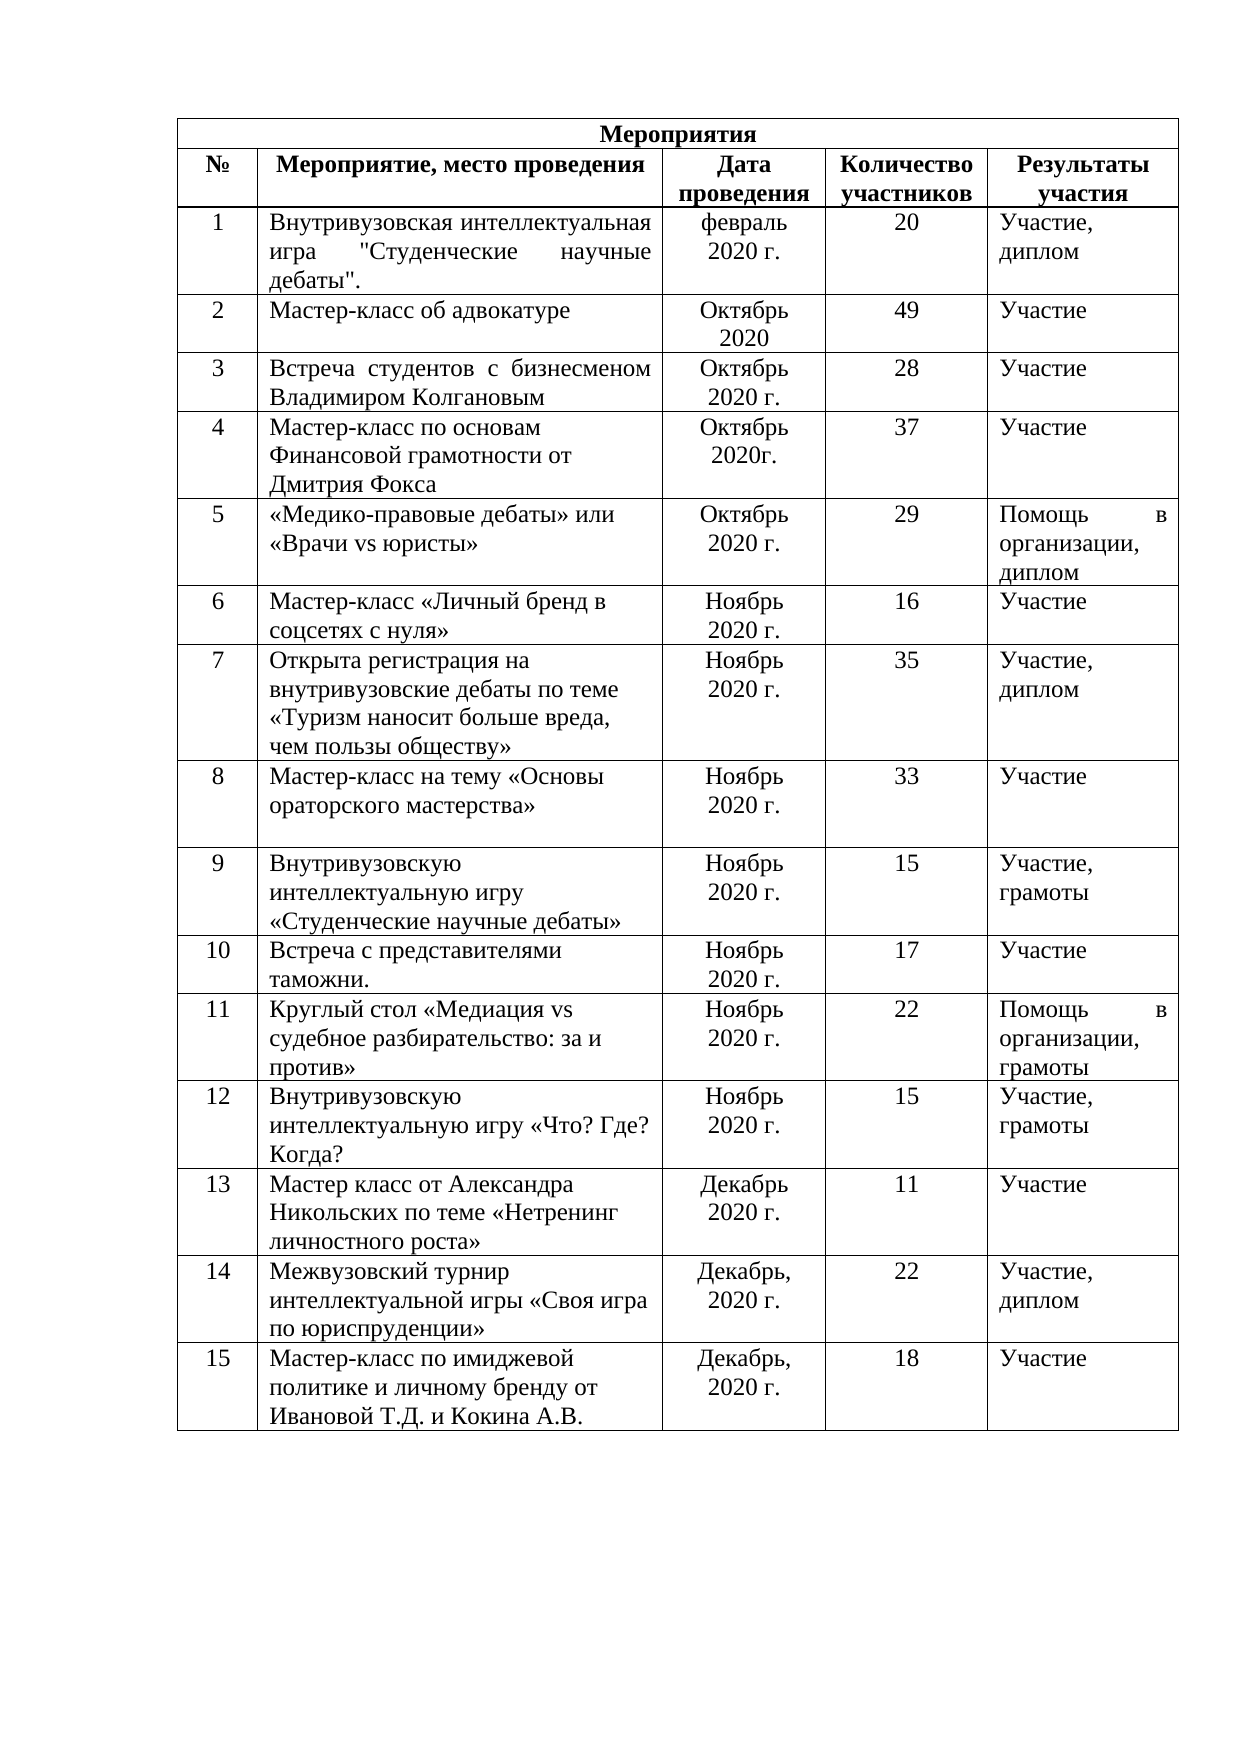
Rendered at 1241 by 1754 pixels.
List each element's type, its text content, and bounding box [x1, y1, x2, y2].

table_cell Количество участников [826, 149, 987, 206]
table_cell 22 [826, 994, 987, 1080]
table_cell Октябрь 2020 [663, 295, 825, 352]
table_cell Октябрь 2020г. [663, 412, 825, 498]
table_cell Круглый стол «Медиация vs судебное разбирательство: за и против» [258, 994, 662, 1080]
table_cell Ноябрь 2020 г. [663, 936, 825, 993]
table_cell Дата проведения [663, 149, 825, 206]
table_cell 7 [178, 645, 257, 760]
table_cell Участие [988, 761, 1178, 847]
table_cell 14 [178, 1256, 257, 1342]
table_cell февраль 2020 г. [663, 208, 825, 294]
table_cell Встреча с представителями таможни. [258, 936, 662, 993]
table_cell Ноябрь 2020 г. [663, 994, 825, 1080]
table_cell Помощь в организации, диплом [988, 499, 1178, 585]
table_cell Участие, диплом [988, 645, 1178, 760]
table_cell Участие [988, 295, 1178, 352]
table_cell Октябрь 2020 г. [663, 353, 825, 411]
table_cell Участие, грамоты [988, 1081, 1178, 1168]
table_cell 15 [826, 848, 987, 934]
table_cell Мероприятие, место проведения [258, 149, 662, 206]
table_cell 18 [826, 1343, 987, 1429]
table_cell 4 [178, 412, 257, 498]
table_cell 5 [178, 499, 257, 585]
table_cell 22 [826, 1256, 987, 1342]
table_cell Мастер-класс на тему «Основы ораторского мастерства» [258, 761, 662, 847]
table_cell Мастер-класс по основам Финансовой грамотности от Дмитрия Фокса [258, 412, 662, 498]
table_cell Мастер-класс «Личный бренд в соцсетях с нуля» [258, 586, 662, 644]
table_cell Результаты участия [988, 149, 1178, 206]
table_cell Участие, грамоты [988, 848, 1178, 934]
table_cell Ноябрь 2020 г. [663, 645, 825, 760]
table_cell 10 [178, 936, 257, 993]
table_cell 9 [178, 848, 257, 934]
table_cell Ноябрь 2020 г. [663, 848, 825, 934]
table_cell Участие [988, 1169, 1178, 1255]
table_cell 2 [178, 295, 257, 352]
table_cell 11 [826, 1169, 987, 1255]
table_cell Октябрь 2020 г. [663, 499, 825, 585]
table_cell Участие [988, 412, 1178, 498]
table_cell Участие, диплом [988, 208, 1178, 294]
table_cell Мастер-класс об адвокатуре [258, 295, 662, 352]
table_cell Встреча студентов с бизнесменом Владимиром Колгановым [258, 353, 662, 411]
table_cell 13 [178, 1169, 257, 1255]
table_cell Участие, диплом [988, 1256, 1178, 1342]
table_cell Мастер класс от Александра Никольских по теме «Нетренинг личностного роста» [258, 1169, 662, 1255]
table_cell 35 [826, 645, 987, 760]
table_cell Мастер-класс по имиджевой политике и личному бренду от Ивановой Т.Д. и Кокина А.В. [258, 1343, 662, 1429]
table_cell № [178, 149, 257, 206]
table_cell 16 [826, 586, 987, 644]
table_cell Ноябрь 2020 г. [663, 586, 825, 644]
table_cell 1 [178, 208, 257, 294]
table_cell Внутривузовскую интеллектуальную игру «Что? Где? Когда? [258, 1081, 662, 1168]
table_cell 29 [826, 499, 987, 585]
table_cell Декабрь, 2020 г. [663, 1343, 825, 1429]
table_cell Открыта регистрация на внутривузовские дебаты по теме «Туризм наносит больше вреда, чем пользы обществу» [258, 645, 662, 760]
table_cell 17 [826, 936, 987, 993]
table_cell 28 [826, 353, 987, 411]
table_cell 49 [826, 295, 987, 352]
table_cell 15 [178, 1343, 257, 1429]
table_cell «Медико-правовые дебаты» или «Врачи vs юристы» [258, 499, 662, 585]
table_cell Участие [988, 586, 1178, 644]
table_cell Ноябрь 2020 г. [663, 761, 825, 847]
table_cell Декабрь 2020 г. [663, 1169, 825, 1255]
table_cell 15 [826, 1081, 987, 1168]
table_cell Внутривузовская интеллектуальная игра "Студенческие научные дебаты". [258, 208, 662, 294]
table_cell Участие [988, 1343, 1178, 1429]
table_cell Внутривузовскую интеллектуальную игру «Студенческие научные дебаты» [258, 848, 662, 934]
table_cell Ноябрь 2020 г. [663, 1081, 825, 1168]
table_cell 6 [178, 586, 257, 644]
table_cell Участие [988, 936, 1178, 993]
table_cell Участие [988, 353, 1178, 411]
table_cell Декабрь, 2020 г. [663, 1256, 825, 1342]
table_cell 33 [826, 761, 987, 847]
table_cell 20 [826, 208, 987, 294]
table_cell 12 [178, 1081, 257, 1168]
table_cell 8 [178, 761, 257, 847]
table_header Мероприятия [178, 119, 1178, 148]
table_cell Помощь в организации, грамоты [988, 994, 1178, 1080]
table_cell 37 [826, 412, 987, 498]
table_cell Межвузовский турнир интеллектуальной игры «Своя игра по юриспруденции» [258, 1256, 662, 1342]
table_cell 11 [178, 994, 257, 1080]
table_cell 3 [178, 353, 257, 411]
